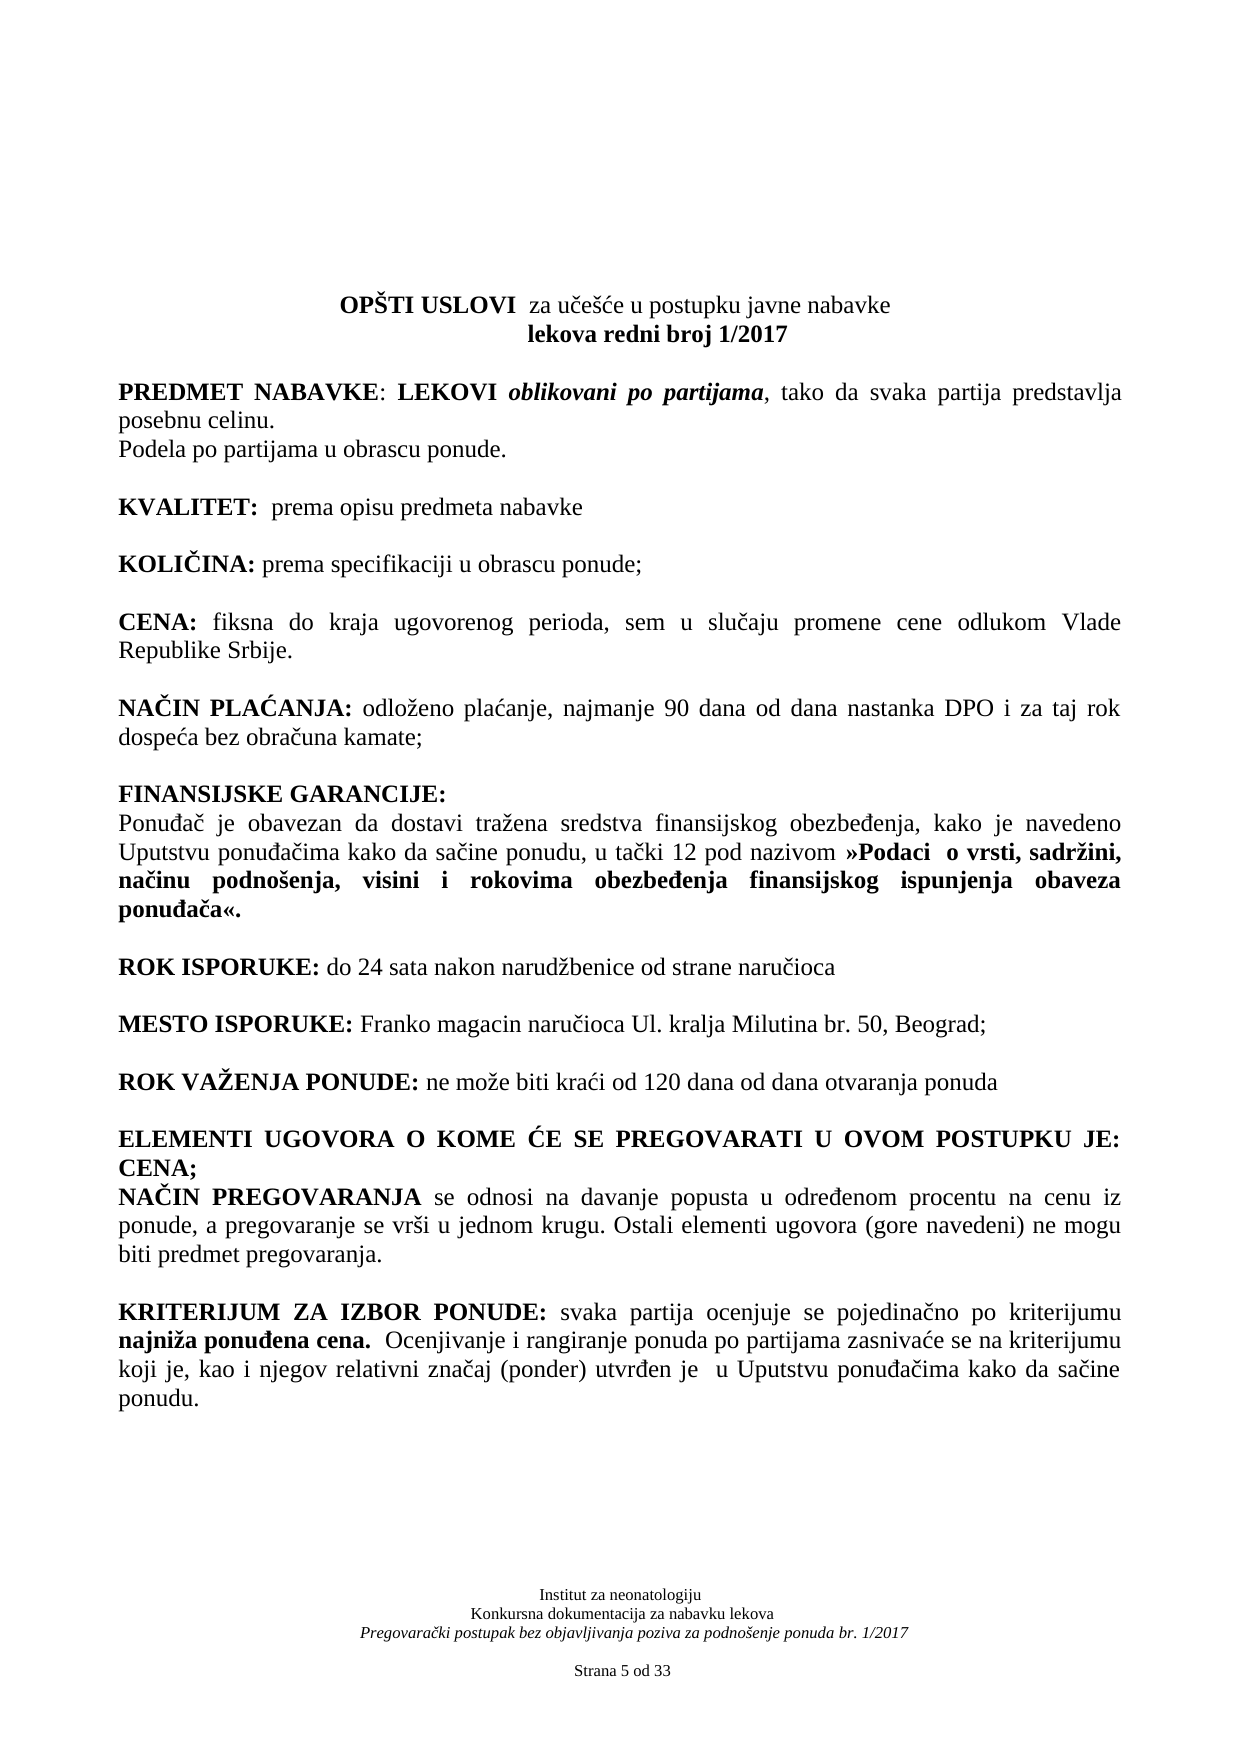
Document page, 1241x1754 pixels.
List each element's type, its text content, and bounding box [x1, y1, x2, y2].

text FINANSIJSKE GARANCIJE: [118, 779, 1122, 808]
text lekova redni broj 1/2017 [191, 319, 1122, 348]
text ROK ISPORUKE: do 24 sata nakon narudžbenice od strane naručioca [118, 952, 1122, 981]
text KOLIČINA: prema specifikaciji u obrascu ponude; [118, 549, 1122, 578]
text KVALITET: prema opisu predmeta nabavke [118, 492, 1122, 521]
text Podela po partijama u obrascu ponude. [118, 434, 1122, 463]
text CENA: fiksna do kraja ugovorenog perioda, sem u slučaju promene cene odlukom Vlade Republike Srbije. [118, 607, 1122, 664]
text PREDMET NABAVKE: LEKOVI oblikovani po partijama, tako da svaka partija predstavlja posebnu celinu. [118, 377, 1122, 434]
text ROK VAŽENJA PONUDE: ne može biti kraći od 120 dana od dana otvaranja ponuda [118, 1067, 1122, 1096]
text NAČIN PLAĆANJA: odloženo plaćanje, najmanje 90 dana od dana nastanka DPO i za taj rok dospeća bez obračuna kamate; [118, 693, 1122, 751]
text ELEMENTI UGOVORA O KOME ĆE SE PREGOVARATI U OVOM POSTUPKU JE: CENA; [118, 1124, 1122, 1182]
text OPŠTI USLOVI za učešće u postupku javne nabavke [266, 291, 1122, 319]
text MESTO ISPORUKE: Franko magacin naručioca Ul. kralja Milutina br. 50, Beograd; [118, 1009, 1122, 1038]
text KRITERIJUM ZA IZBOR PONUDE: svaka partija ocenjuje se pojedinačno po kriterijumu najniža ponuđena cena. Ocenjivanje i rangiranje ponuda po partijama zasnivaće se na kriterijumu koji je, kao i njegov relativni značaj (ponder) utvrđen je u Uputstvu ponuđačima kako da sačine ponudu. [118, 1297, 1122, 1412]
text Ponuđač je obavezan da dostavi tražena sredstva finansijskog obezbeđenja, kako je navedeno Uputstvu ponuđačima kako da sačine ponudu, u tački 12 pod nazivom »Podaci o vrsti, sadržini, načinu podnošenja, visini i rokovima obezbeđenja finansijskog ispunjenja obaveza ponuđača«. [118, 808, 1122, 923]
text NAČIN PREGOVARANJA se odnosi na davanje popusta u određenom procentu na cenu iz ponude, a pregovaranje se vrši u jednom krugu. Ostali elementi ugovora (gore navedeni) ne mogu biti predmet pregovaranja. [118, 1182, 1122, 1268]
